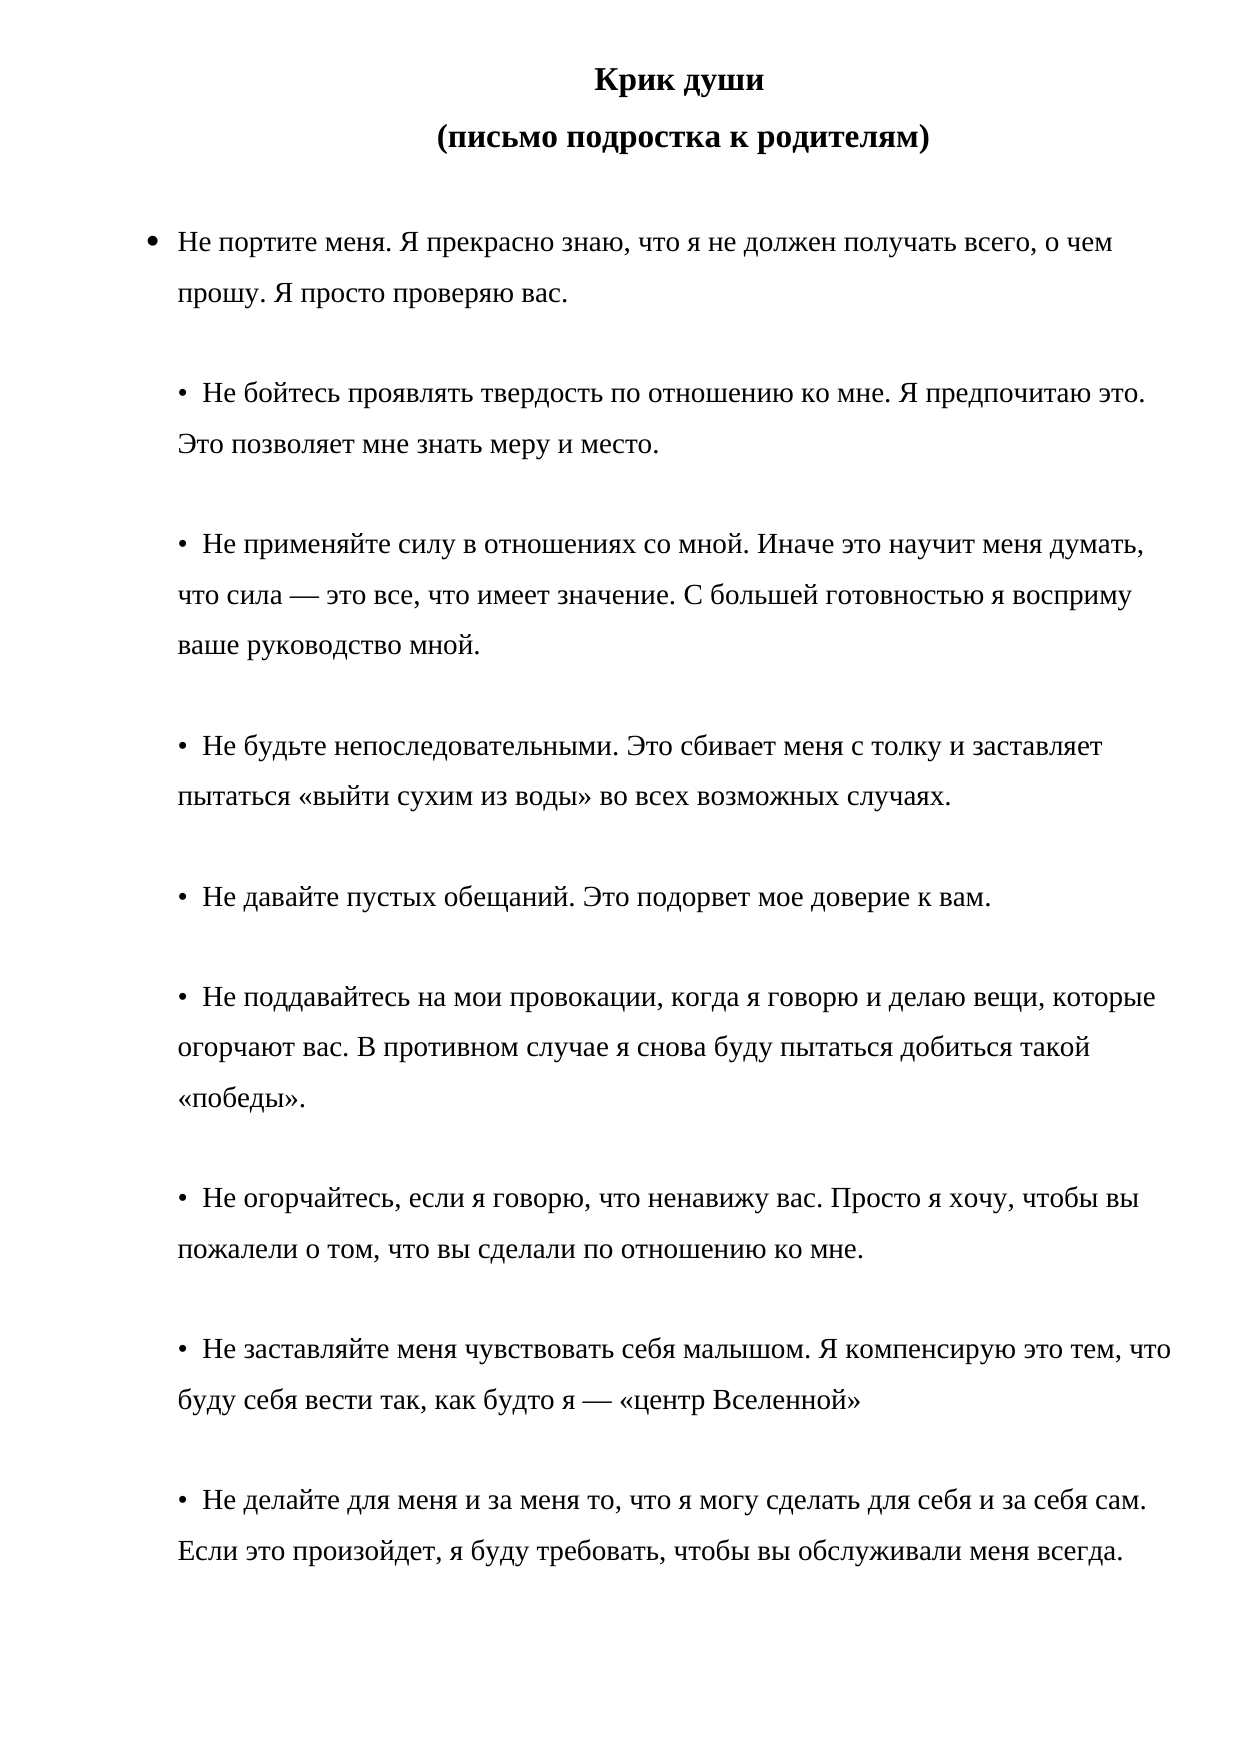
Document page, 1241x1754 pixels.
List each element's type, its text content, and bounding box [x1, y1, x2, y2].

text Крик души [177, 59, 1181, 97]
text • Не будьте непоследовательными. Это сбивает меня с толку и заставляет пытаться «выйти сухим из воды» во всех возможных случаях. [177, 728, 1181, 812]
text • Не делайте для меня и за меня то, что я могу сделать для себя и за себя сам. Если это произойдет, я буду требовать, чтобы вы обслуживали меня всегда. [177, 1482, 1181, 1566]
text • Не применяйте силу в отношениях со мной. Иначе это научит меня думать, что сила — это все, что имеет значение. С большей готовностью я восприму ваше руководство мной. [177, 526, 1181, 661]
text • Не поддавайтесь на мои провокации, когда я говорю и делаю вещи, которые огорчают вас. В противном случае я снова буду пытаться добиться такой «победы». [177, 979, 1181, 1113]
text • Не давайте пустых обещаний. Это подорвет мое доверие к вам. [177, 879, 1181, 912]
list Не портите меня. Я прекрасно знаю, что я не должен получать всего, о чем прошу. Я просто проверяю вас. [148, 224, 1181, 308]
text • Не огорчайтесь, если я говорю, что ненавижу вас. Просто я хочу, чтобы вы пожалели о том, что вы сделали по отношению ко мне. [177, 1181, 1181, 1264]
text • Не заставляйте меня чувствовать себя малышом. Я компенсирую это тем, что буду себя вести так, как будто я — «центр Вселенной» [177, 1331, 1181, 1415]
text • Не бойтесь проявлять твердость по отношению ко мне. Я предпочитаю это. Это позволяет мне знать меру и место. [177, 376, 1181, 459]
text (письмо подростка к родителям) [177, 117, 1181, 155]
